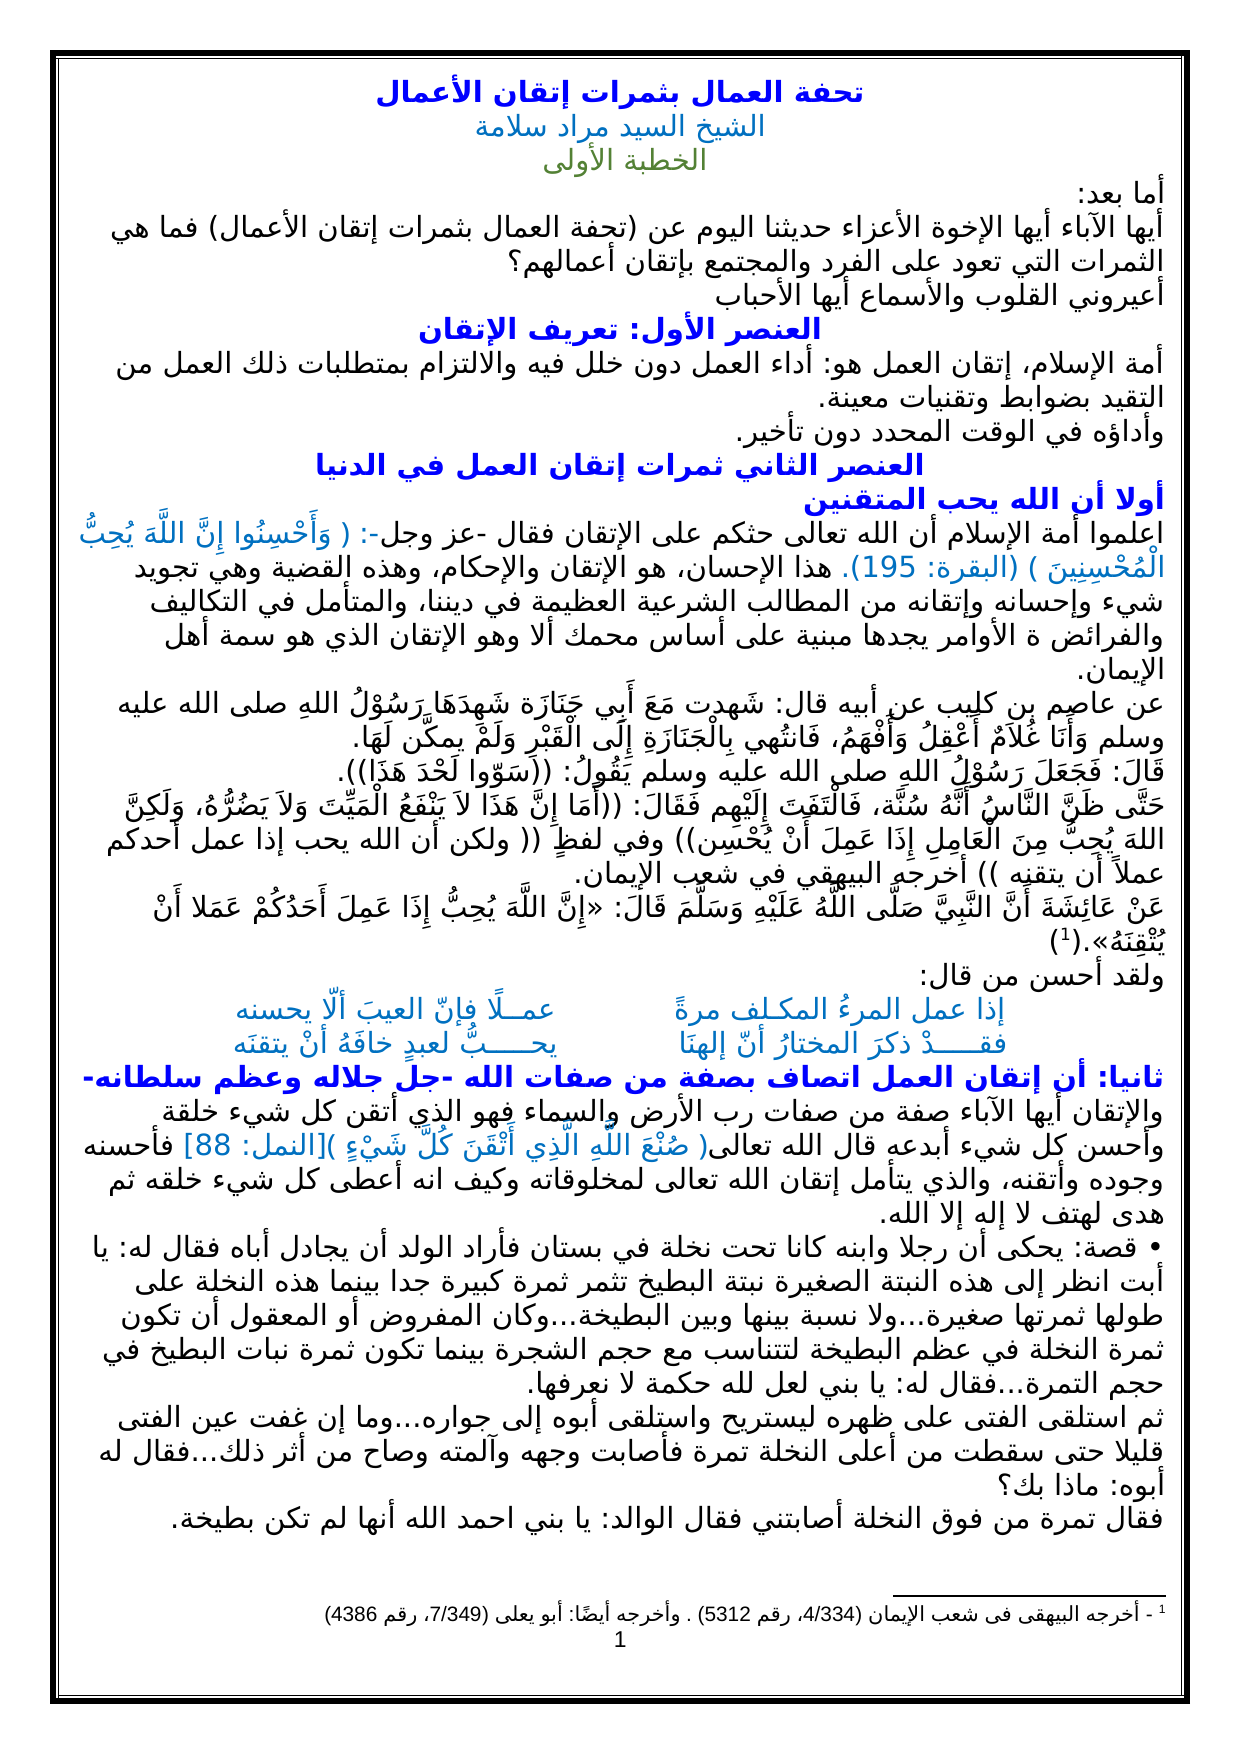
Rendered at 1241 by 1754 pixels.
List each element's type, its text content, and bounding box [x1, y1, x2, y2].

text وأداؤه في الوقت المحدد دون تأخير. [75, 414, 1165, 448]
text قَالَ: فَجَعَلَ رَسُوْلُ اللهِ صلى الله عليه وسلم يَقُولُ: ((سَوّوا لَحْدَ هَذَا)). [75, 754, 1165, 788]
text إذا عمل المرءُ المكـلف مرةً عمــلًا فإنّ العيبَ ألّا يحسنه [75, 992, 1165, 1026]
text حَتَّى ظَنَّ النَّاسُ أَنَّهُ سُنَّة، فَالْتَفَتَ إِلَيْهِم فَقَالَ: ((أَمَا إِنَّ هَذَا لاَ يَنْفَعُ الْمَيِّتَ وَلاَ يَضُرُّهُ، وَلَكِنَّ اللهَ يُحِبُّ مِنَ الْعَامِلِ إِذَا عَمِلَ أَنْ يُحْسِن)) وفي لفظٍ (( ولكن أن الله يحب إذا عمل أحدكم عملاً أن يتقنه )) أخرجه البيهقي في شعب الإيمان. [75, 788, 1165, 890]
text أعيروني القلوب والأسماع أيها الأحباب [75, 279, 1165, 313]
text فقال تمرة من فوق النخلة أصابتني فقال الوالد: يا بني احمد الله أنها لم تكن بطيخة. [75, 1502, 1165, 1536]
text عن عاصم بن كليب عن أبيه قال: شَهدت مَعَ أَبِي جَنَازَة شَهِدَهَا رَسُوْلُ اللهِ صلى الله عليه وسلم وَأَنَا غُلاَمٌ أَعْقِلُ وَأَفْهَمُ، فَانتُهي بِالْجَنَازَةِ إِلَى الْقَبْرِ وَلَمْ يمكَّن لَهَا. [75, 687, 1165, 754]
text عَنْ عَائِشَةَ أَنَّ النَّبِيَّ صَلَّى اللَّهُ عَلَيْهِ وَسَلَّمَ قَالَ: «إِنَّ اللَّهَ يُحِبُّ إِذَا عَمِلَ أَحَدُكُمْ عَمَلا أَنْ يُتْقِنَهُ».() [75, 890, 1165, 958]
text أما بعد: [75, 177, 1165, 211]
text الخطبة الأولى [75, 143, 1165, 177]
text أمة الإسلام، إتقان العمل هو: أداء العمل دون خلل فيه والالتزام بمتطلبات ذلك العمل من التقيد بضوابط وتقنيات معينة. [75, 347, 1165, 414]
text والإتقان أيها الآباء صفة من صفات رب الأرض والسماء فهو الذي أتقن كل شيء خلقة وأحسن كل شيء أبدعه قال الله تعالى﴿ صُنْعَ اللَّهِ الَّذِي أَتْقَنَ كُلَّ شَيْءٍ ﴾[النمل: 88] فأحسنه وجوده وأتقنه، والذي يتأمل إتقان الله تعالى لمخلوقاته وكيف انه أعطى كل شيء خلقه ثم هدى لهتف لا إله إلا الله. [75, 1094, 1165, 1230]
text ثانيا: أن إتقان العمل اتصاف بصفة من صفات الله -جل جلاله وعظم سلطانه- [75, 1060, 1165, 1094]
text الشيخ السيد مراد سلامة [75, 109, 1165, 143]
text • قصة: يحكى أن رجلا وابنه كانا تحت نخلة في بستان فأراد الولد أن يجادل أباه فقال له: يا أبت انظر إلى هذه النبتة الصغيرة نبتة البطيخ تثمر ثمرة كبيرة جدا بينما هذه النخلة على طولها ثمرتها صغيرة...ولا نسبة بينها وبين البطيخة...وكان المفروض أو المعقول أن تكون ثمرة النخلة في عظم البطيخة لتتناسب مع حجم الشجرة بينما تكون ثمرة نبات البطيخ في حجم التمرة...فقال له: يا بني لعل لله حكمة لا نعرفها. [75, 1230, 1165, 1400]
text أولا أن الله يحب المتقنين [75, 482, 1165, 516]
text أيها الآباء أيها الإخوة الأعزاء حديثنا اليوم عن (تحفة العمال بثمرات إتقان الأعمال) فما هي الثمرات التي تعود على الفرد والمجتمع بإتقان أعمالهم؟ [75, 211, 1165, 279]
text اعلموا أمة الإسلام أن الله تعالى حثكم على الإتقان فقال -عز وجل-: ﴿ وَأَحْسِنُوا إِنَّ اللَّهَ يُحِبُّ الْمُحْسِنِينَ ﴾ (البقرة: 195). هذا الإحسان، هو الإتقان والإحكام، وهذه القضية وهي تجويد شيء وإحسانه وإتقانه من المطالب الشرعية العظيمة في ديننا، والمتأمل في التكاليف والفرائض ة الأوامر يجدها مبنية على أساس محمك ألا وهو الإتقان الذي هو سمة أهل الإيمان. [75, 516, 1165, 687]
text العنصر الأول: تعريف الإتقان [75, 313, 1165, 347]
text تحفة العمال بثمرات إتقان الأعمال [75, 75, 1165, 109]
text ولقد أحسن من قال: [75, 958, 1165, 992]
text ثم استلقى الفتى على ظهره ليستريح واستلقى أبوه إلى جواره...وما إن غفت عين الفتى قليلا حتى سقطت من أعلى النخلة تمرة فأصابت وجهه وآلمته وصاح من أثر ذلك...فقال له أبوه: ماذا بك؟ [75, 1400, 1165, 1502]
text فقـــــدْ ذكرَ المختارُ أنّ إلهنَا يحـــــبُّ لعبدٍ خافَهُ أنْ يتقنَه [75, 1026, 1165, 1060]
text العنصر الثاني ثمرات إتقان العمل في الدنيا [75, 448, 1165, 482]
